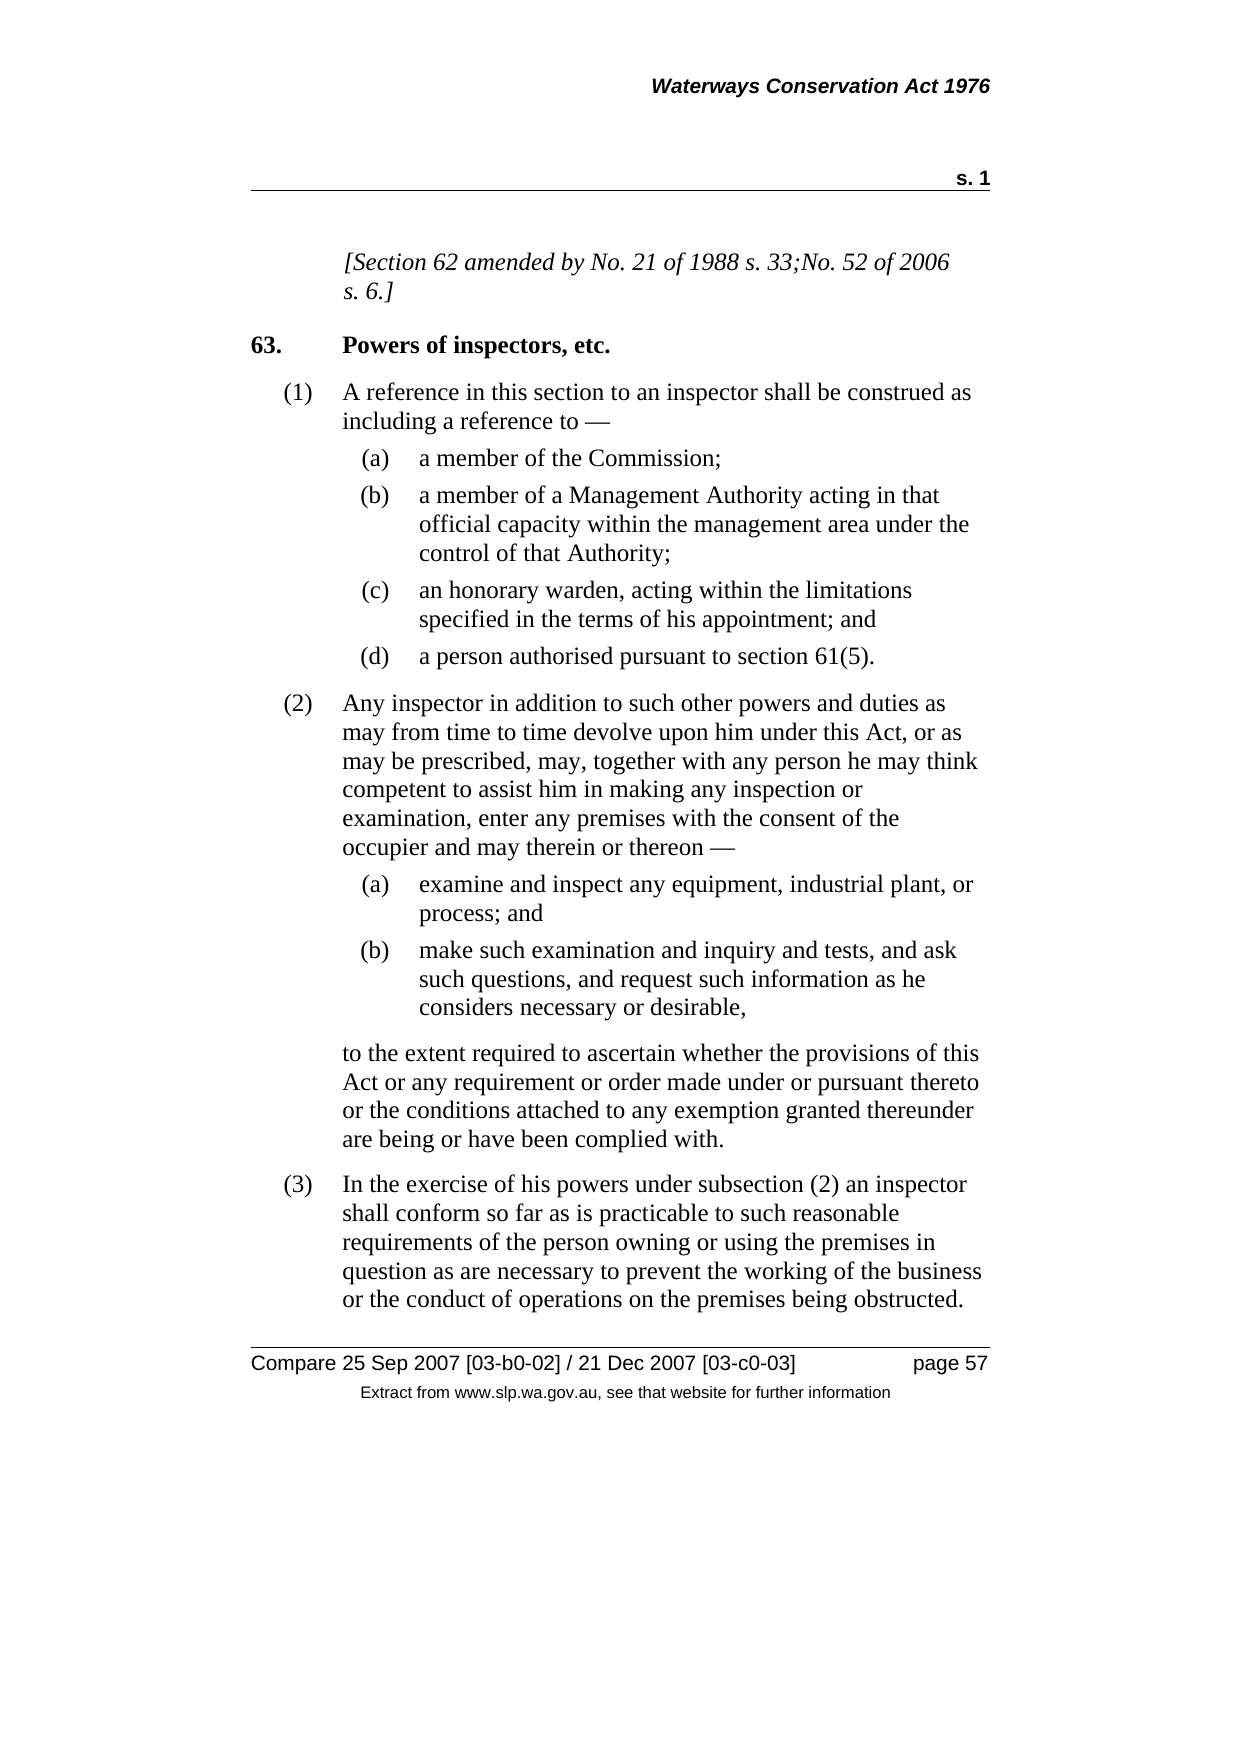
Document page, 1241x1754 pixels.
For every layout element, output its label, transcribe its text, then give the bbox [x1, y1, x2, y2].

text (d) a person authorised pursuant to section 61(5). [251, 641, 990, 669]
text to the extent required to ascertain whether the provisions of this Act or any requirement or order made under or pursuant thereto or the conditions attached to any exemption granted thereunder are being or have been complied with. [251, 1038, 990, 1153]
text (1) A reference in this section to an inspector shall be construed as including a reference to — [251, 377, 990, 435]
text (a) examine and inspect any equipment, industrial plant, or process; and [251, 869, 990, 927]
text (c) an honorary warden, acting within the limitations specified in the terms of his appointment; and [251, 575, 990, 632]
text (a) a member of the Commission; [251, 443, 990, 472]
text (b) make such examination and inquiry and tests, and ask such questions, and request such information as he considers necessary or desirable, [251, 935, 990, 1021]
text (2) Any inspector in addition to such other powers and duties as may from time to time devolve upon him under this Act, or as may be prescribed, may, together with any person he may think competent to assist him in making any inspection or examination, enter any premises with the consent of the occupier and may therein or thereon — [251, 688, 990, 861]
text (3) In the exercise of his powers under subsection (2) an inspector shall conform so far as is practicable to such reasonable requirements of the person owning or using the premises in question as are necessary to prevent the working of the business or the conduct of operations on the premises being obstructed. [251, 1169, 990, 1313]
subtitle 63. Powers of inspectors, etc. [251, 330, 990, 359]
text (b) a member of a Management Authority acting in that official capacity within the management area under the control of that Authority; [251, 480, 990, 567]
text [Section 62 amended by No. 21 of 1988 s. 33;No. 52 of 2006 s. 6.] [251, 247, 990, 305]
